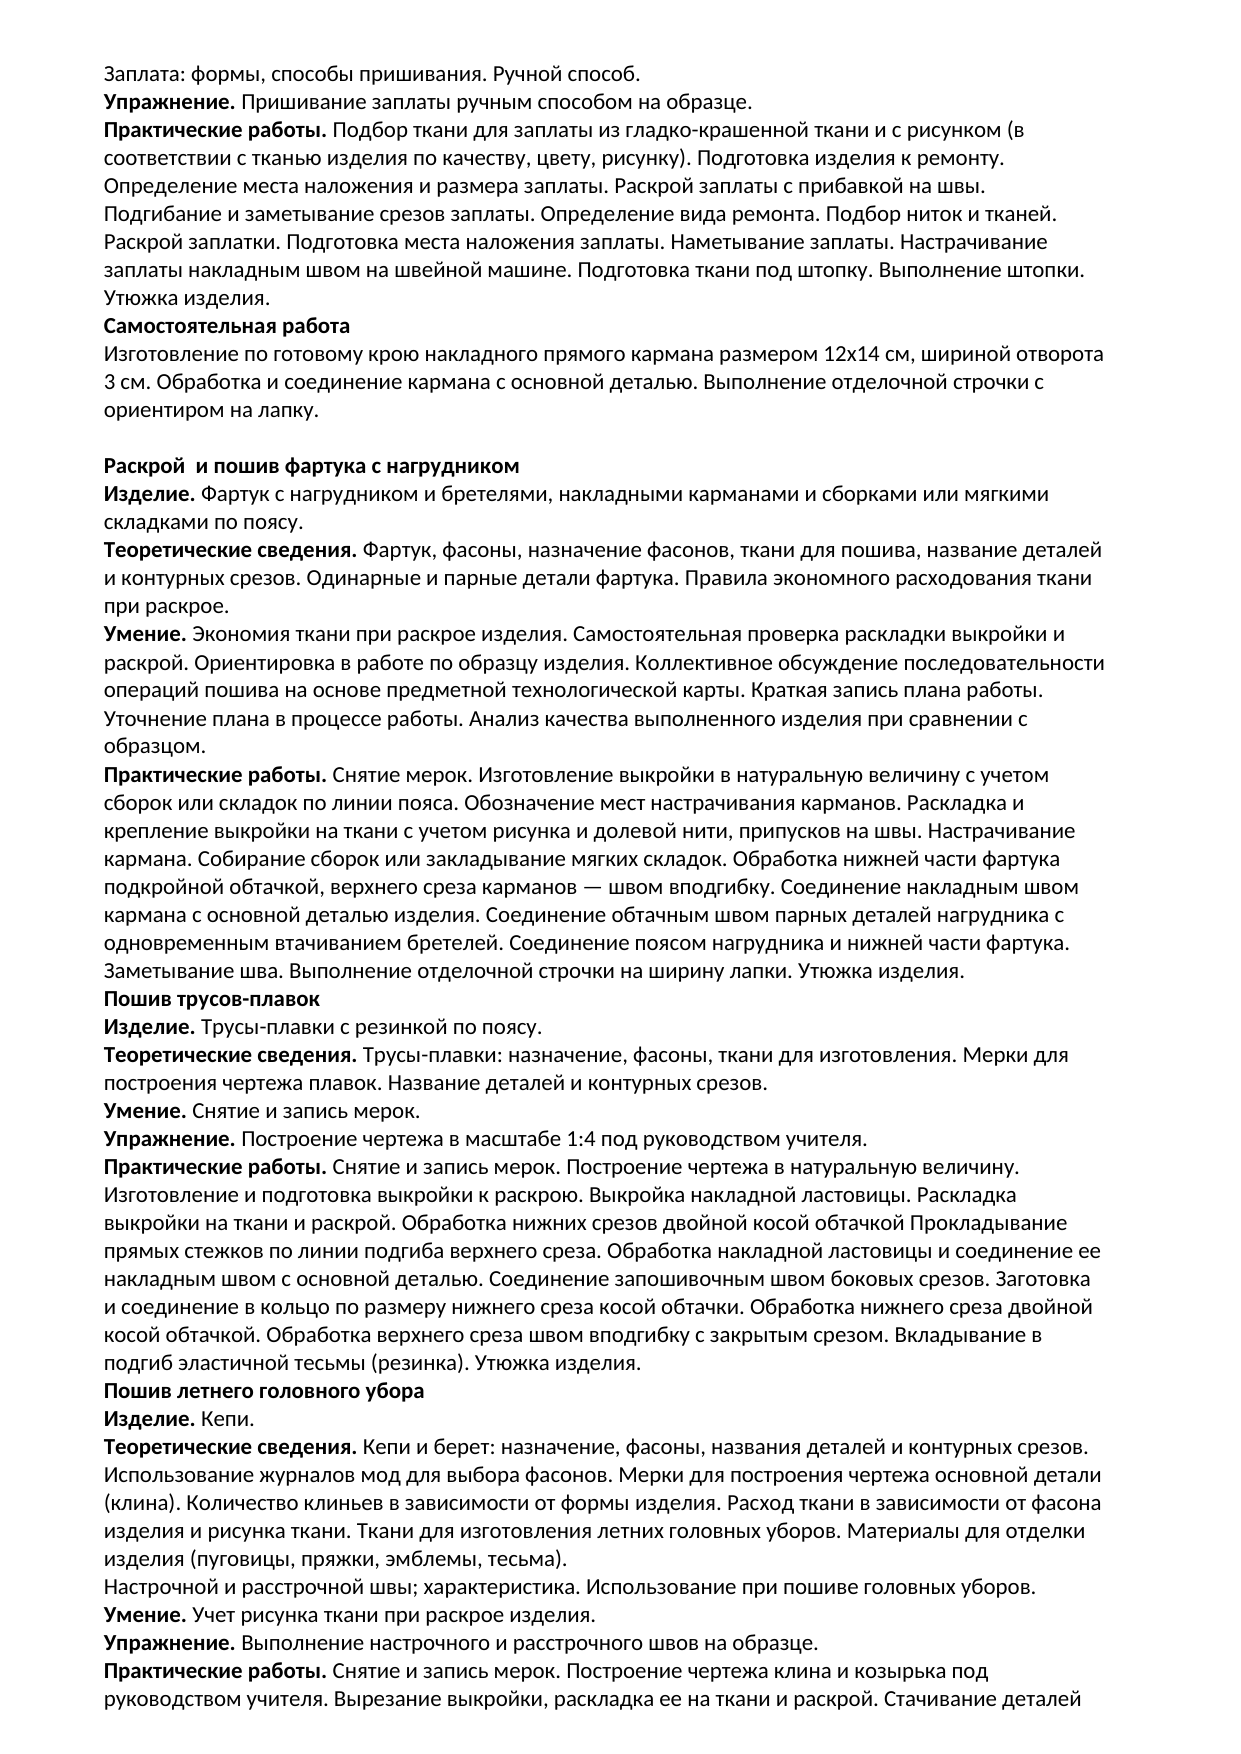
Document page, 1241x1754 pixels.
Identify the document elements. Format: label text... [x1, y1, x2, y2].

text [103, 1376, 1107, 1712]
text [103, 59, 1107, 311]
text Самостоятельная работа Изготовление по готовому крою накладного прямого кармана размером 12x14 см, шириной отворота 3 см. Обработка и соединение кармана с основной деталью. Выполнение отделочной строчки с ориентиром на лапку. [103, 311, 1107, 451]
text Раскрой и пошив фартука с нагрудником Изделие. Фартук с нагрудником и бретелями, накладными карманами и сборками или мягкими складками по поясу. Теоретические сведения. Фартук, фасоны, назначение фасонов, ткани для пошива, название деталей и контурных срезов. Одинарные и парные детали фартука. Правила экономного расходования ткани при раскрое. Умение. Экономия ткани при раскрое изделия. Самостоятельная проверка раскладки выкройки и раскрой. Ориентировка в работе по образцу изделия. Коллективное обсуждение последовательности операций пошива на основе предметной технологической карты. Краткая запись плана работы. Уточнение плана в процессе работы. Анализ качества выполненного изделия при сравнении с образцом. Практические работы. Снятие мерок. Изготовление выкройки в натуральную величину с учетом сборок или складок по линии пояса. Обозначение мест настрачивания карманов. Раскладка и крепление выкройки на ткани с учетом рисунка и долевой нити, припусков на швы. Настрачивание кармана. Собирание сборок или закладывание мягких складок. Обработка нижней части фартука подкройной обтачкой, верхнего среза карманов — швом вподгибку. Соединение накладным швом кармана с основной деталью изделия. Соединение обтачным швом парных деталей нагрудника с одновременным втачиванием бретелей. Соединение поясом нагрудника и нижней части фартука. Заметывание шва. Выполнение отделочной строчки на ширину лапки. Утюжка изделия. Пошив трусов-плавок Изделие. Трусы-плавки с резинкой по поясу. Теоретические сведения. Трусы-плавки: назначение, фасоны, ткани для изготовления. Мерки для построения чертежа плавок. Название деталей и контурных срезов. Умение. Снятие и запись мерок. Упражнение. Построение чертежа в масштабе 1:4 под руководством учителя. Практические работы. Снятие и запись мерок. Построение чертежа в натуральную величину. Изготовление и подготовка выкройки к раскрою. Выкройка накладной ластовицы. Раскладка выкройки на ткани и раскрой. Обработка нижних срезов двойной косой обтачкой Прокладывание прямых стежков по линии подгиба верхнего среза. Обработка накладной ластовицы и соединение ее накладным швом с основной деталью. Соединение запошивочным швом боковых срезов. Заготовка и соединение в кольцо по размеру нижнего среза косой обтачки. Обработка нижнего среза двойной косой обтачкой. Обработка верхнего среза швом вподгибку с закрытым срезом. Вкладывание в подгиб эластичной тесьмы (резинка). Утюжка изделия. [103, 451, 1107, 1376]
